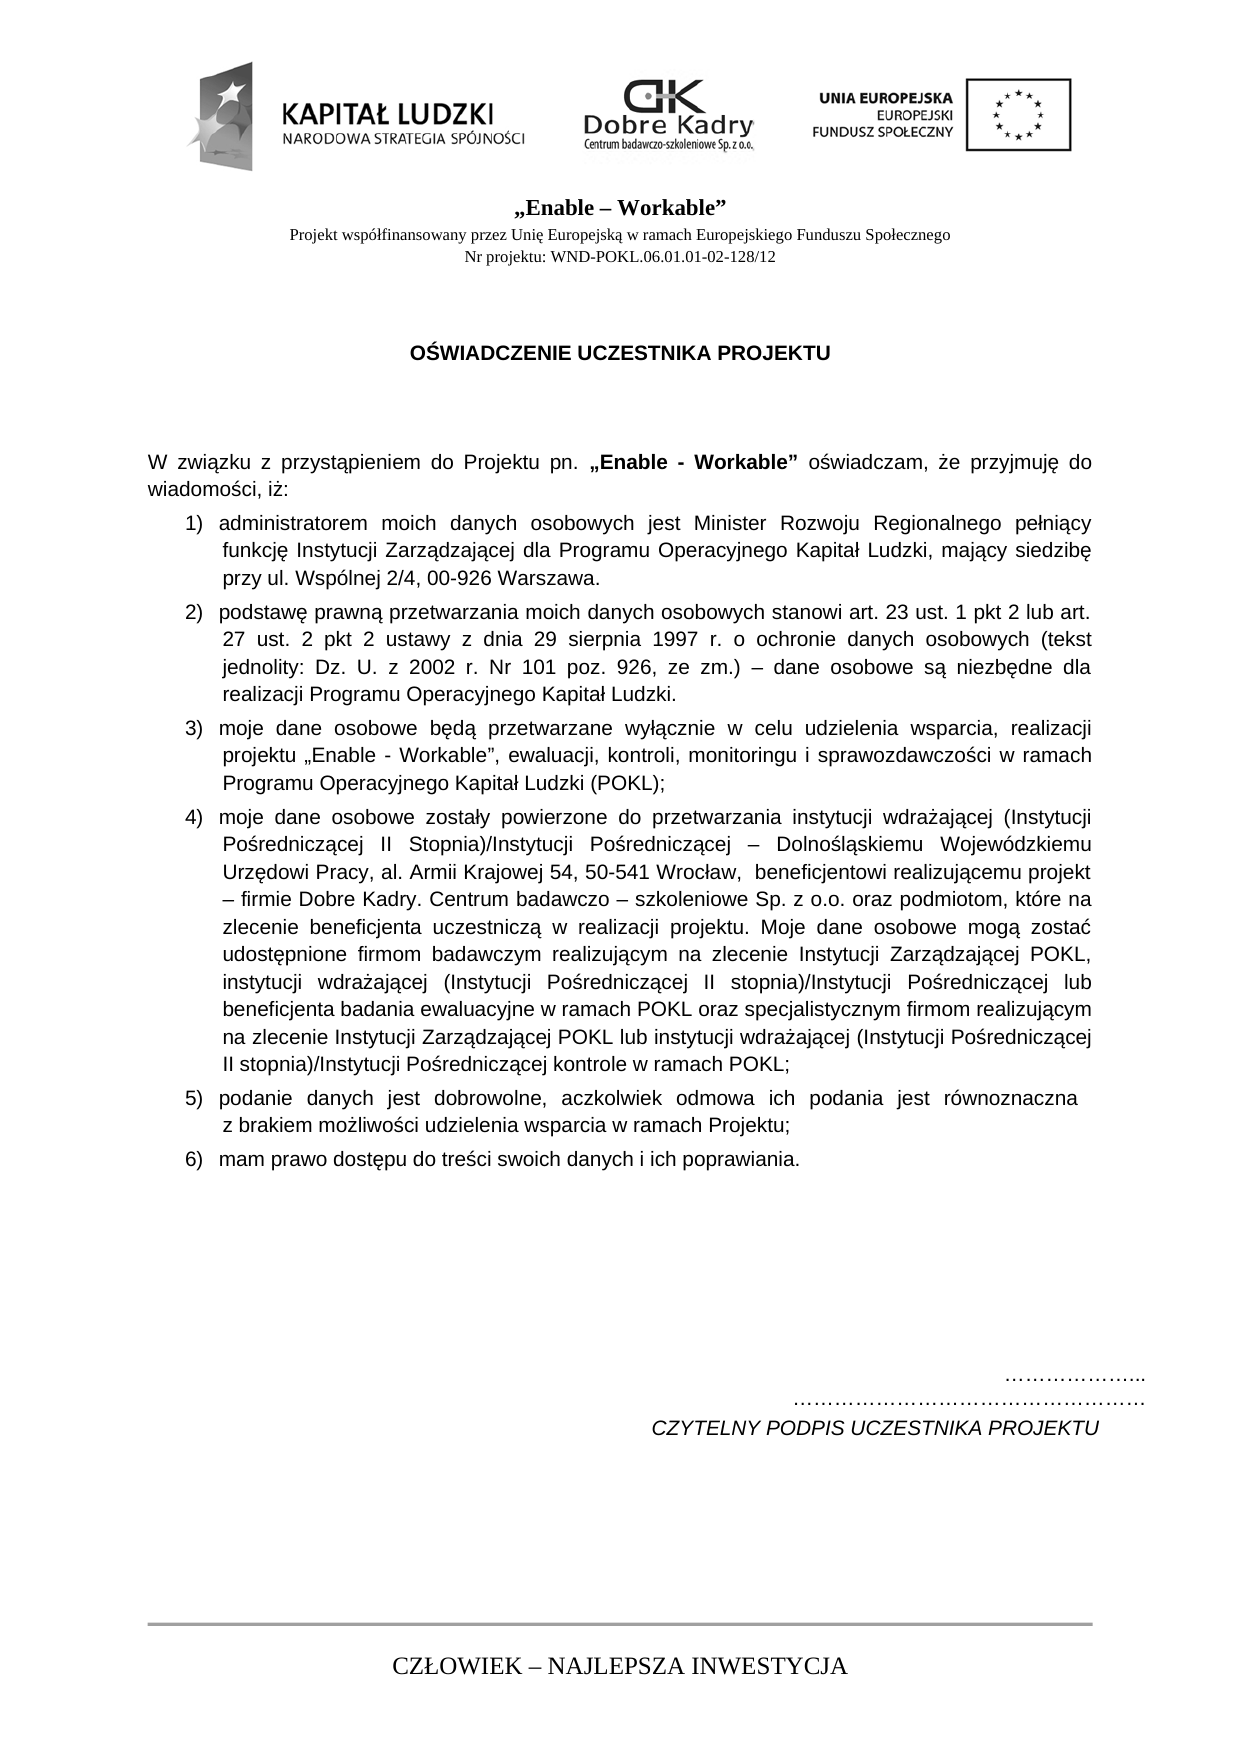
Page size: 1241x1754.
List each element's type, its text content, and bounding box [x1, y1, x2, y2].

list mam prawo dostępu do treści swoich danych i ich poprawiania. [185, 1147, 1093, 1171]
table_cell CZYTELNY PODPIS UCZESTNIKA PROJEKTU [640, 1416, 1157, 1446]
list podstawę prawną przetwarzania moich danych osobowych stanowi art. 23 ust. 1 pkt 2 lub art. 27 ust. 2 pkt 2 ustawy z dnia 29 sierpnia 1997 r. o ochronie danych osobowych (tekst jednolity: Dz. U. z 2002 r. Nr 101 poz. 926, ze zm.) – dane osobowe są niezbędne dla realizacji Programu Operacyjnego Kapitał Ludzki. [185, 599, 1093, 706]
list moje dane osobowe będą przetwarzane wyłącznie w celu udzielenia wsparcia, realizacji projektu „Enable - Workable”, ewaluacji, kontroli, monitoringu i sprawozdawczości w ramach Programu Operacyjnego Kapitał Ludzki (POKL); [185, 716, 1093, 795]
list moje dane osobowe zostały powierzone do przetwarzania instytucji wdrażającej (Instytucji Pośredniczącej II Stopnia)/Instytucji Pośredniczącej – Dolnośląskiemu Wojewódzkiemu Urzędowi Pracy, al. Armii Krajowej 54, 50-541 Wrocław, beneficjentowi realizującemu projekt – firmie Dobre Kadry. Centrum badawczo – szkoleniowe Sp. z o.o. oraz podmiotom, które na zlecenie beneficjenta uczestniczą w realizacji projektu. Moje dane osobowe mogą zostać udostępnione firmom badawczym realizującym na zlecenie Instytucji Zarządzającej POKL, instytucji wdrażającej (Instytucji Pośredniczącej II stopnia)/Instytucji Pośredniczącej lub beneficjenta badania ewaluacyjne w ramach POKL oraz specjalistycznym firmom realizującym na zlecenie Instytucji Zarządzającej POKL lub instytucji wdrażającej (Instytucji Pośredniczącej II stopnia)/Instytucji Pośredniczącej kontrole w ramach POKL; [185, 804, 1093, 1076]
list podanie danych jest dobrowolne, aczkolwiek odmowa ich podania jest równoznaczna z brakiem możliwości udzielenia wsparcia w ramach Projektu; [185, 1086, 1093, 1137]
list administratorem moich danych osobowych jest Minister Rozwoju Regionalnego pełniący funkcję Instytucji Zarządzającej dla Programu Operacyjnego Kapitał Ludzki, mający siedzibę przy ul. Wspólnej 2/4, 00-926 Warszawa. [185, 511, 1093, 590]
text W związku z przystąpieniem do Projektu pn. „Enable - Workable” oświadczam, że przyjmuję do wiadomości, iż: [148, 449, 1093, 501]
text OŚWIADCZENIE UCZESTNIKA PROJEKTU [148, 341, 1093, 365]
table_header ………………...…………………………………………… [640, 1362, 1157, 1416]
picture [148, 39, 1093, 191]
